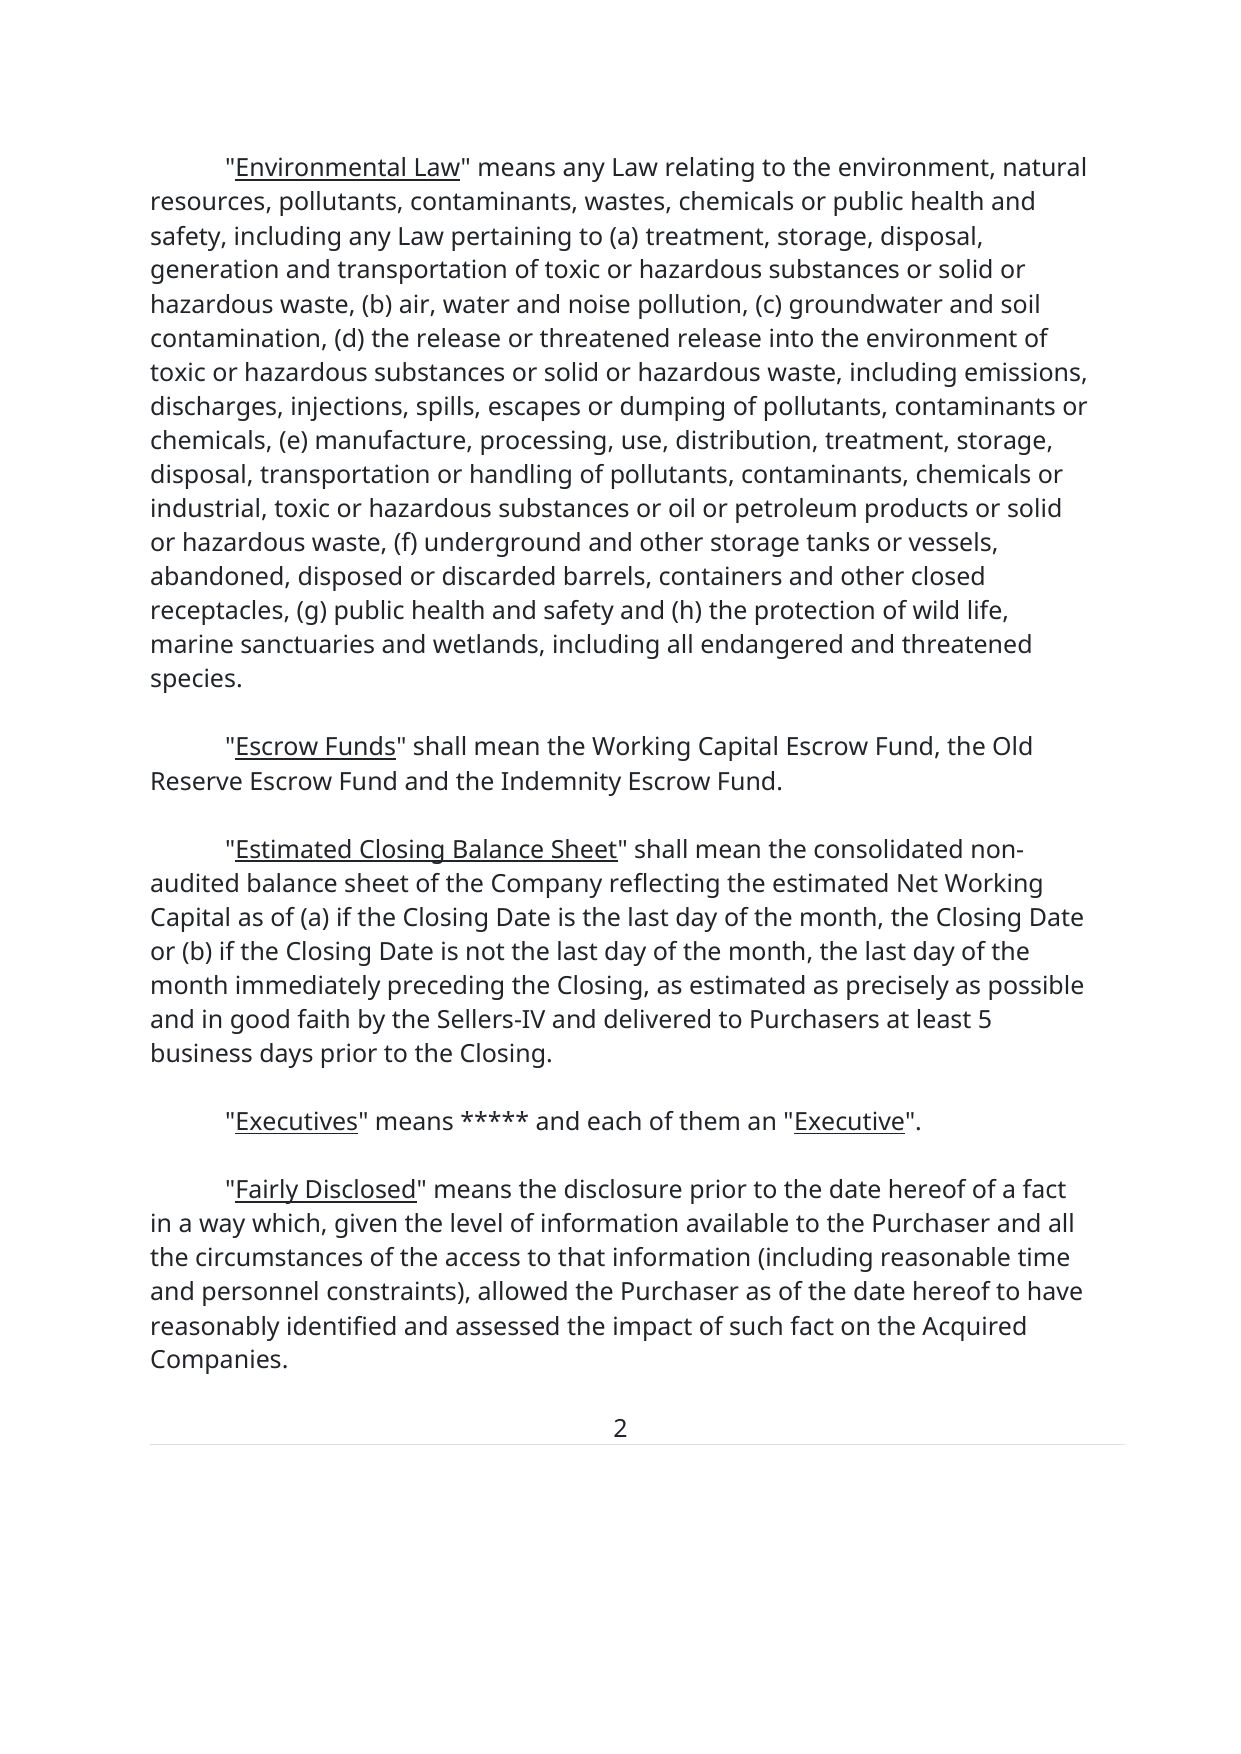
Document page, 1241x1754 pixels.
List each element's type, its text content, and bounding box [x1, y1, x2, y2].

text "Escrow Funds" shall mean the Working Capital Escrow Fund, the Old Reserve Escrow Fund and the Indemnity Escrow Fund. [150, 729, 1090, 797]
text "Estimated Closing Balance Sheet" shall mean the consolidated non-audited balance sheet of the Company reflecting the estimated Net Working Capital as of (a) if the Closing Date is the last day of the month, the Closing Date or (b) if the Closing Date is not the last day of the month, the last day of the month immediately preceding the Closing, as estimated as precisely as possible and in good faith by the Sellers-IV and delivered to Purchasers at least 5 business days prior to the Closing. [150, 831, 1090, 1070]
text "Fairly Disclosed" means the disclosure prior to the date hereof of a fact in a way which, given the level of information available to the Purchaser and all the circumstances of the access to that information (including reasonable time and personnel constraints), allowed the Purchaser as of the date hereof to have reasonably identified and assessed the impact of such fact on the Acquired Companies. [150, 1172, 1090, 1376]
text "Executives" means ***** and each of them an "Executive". [150, 1104, 1090, 1138]
text "Environmental Law" means any Law relating to the environment, natural resources, pollutants, contaminants, wastes, chemicals or public health and safety, including any Law pertaining to (a) treatment, storage, disposal, generation and transportation of toxic or hazardous substances or solid or hazardous waste, (b) air, water and noise pollution, (c) groundwater and soil contamination, (d) the release or threatened release into the environment of toxic or hazardous substances or solid or hazardous waste, including emissions, discharges, injections, spills, escapes or dumping of pollutants, contaminants or chemicals, (e) manufacture, processing, use, distribution, treatment, storage, disposal, transportation or handling of pollutants, contaminants, chemicals or industrial, toxic or hazardous substances or oil or petroleum products or solid or hazardous waste, (f) underground and other storage tanks or vessels, abandoned, disposed or discarded barrels, containers and other closed receptacles, (g) public health and safety and (h) the protection of wild life, marine sanctuaries and wetlands, including all endangered and threatened species. [150, 150, 1090, 695]
text 2 [150, 1410, 1090, 1444]
